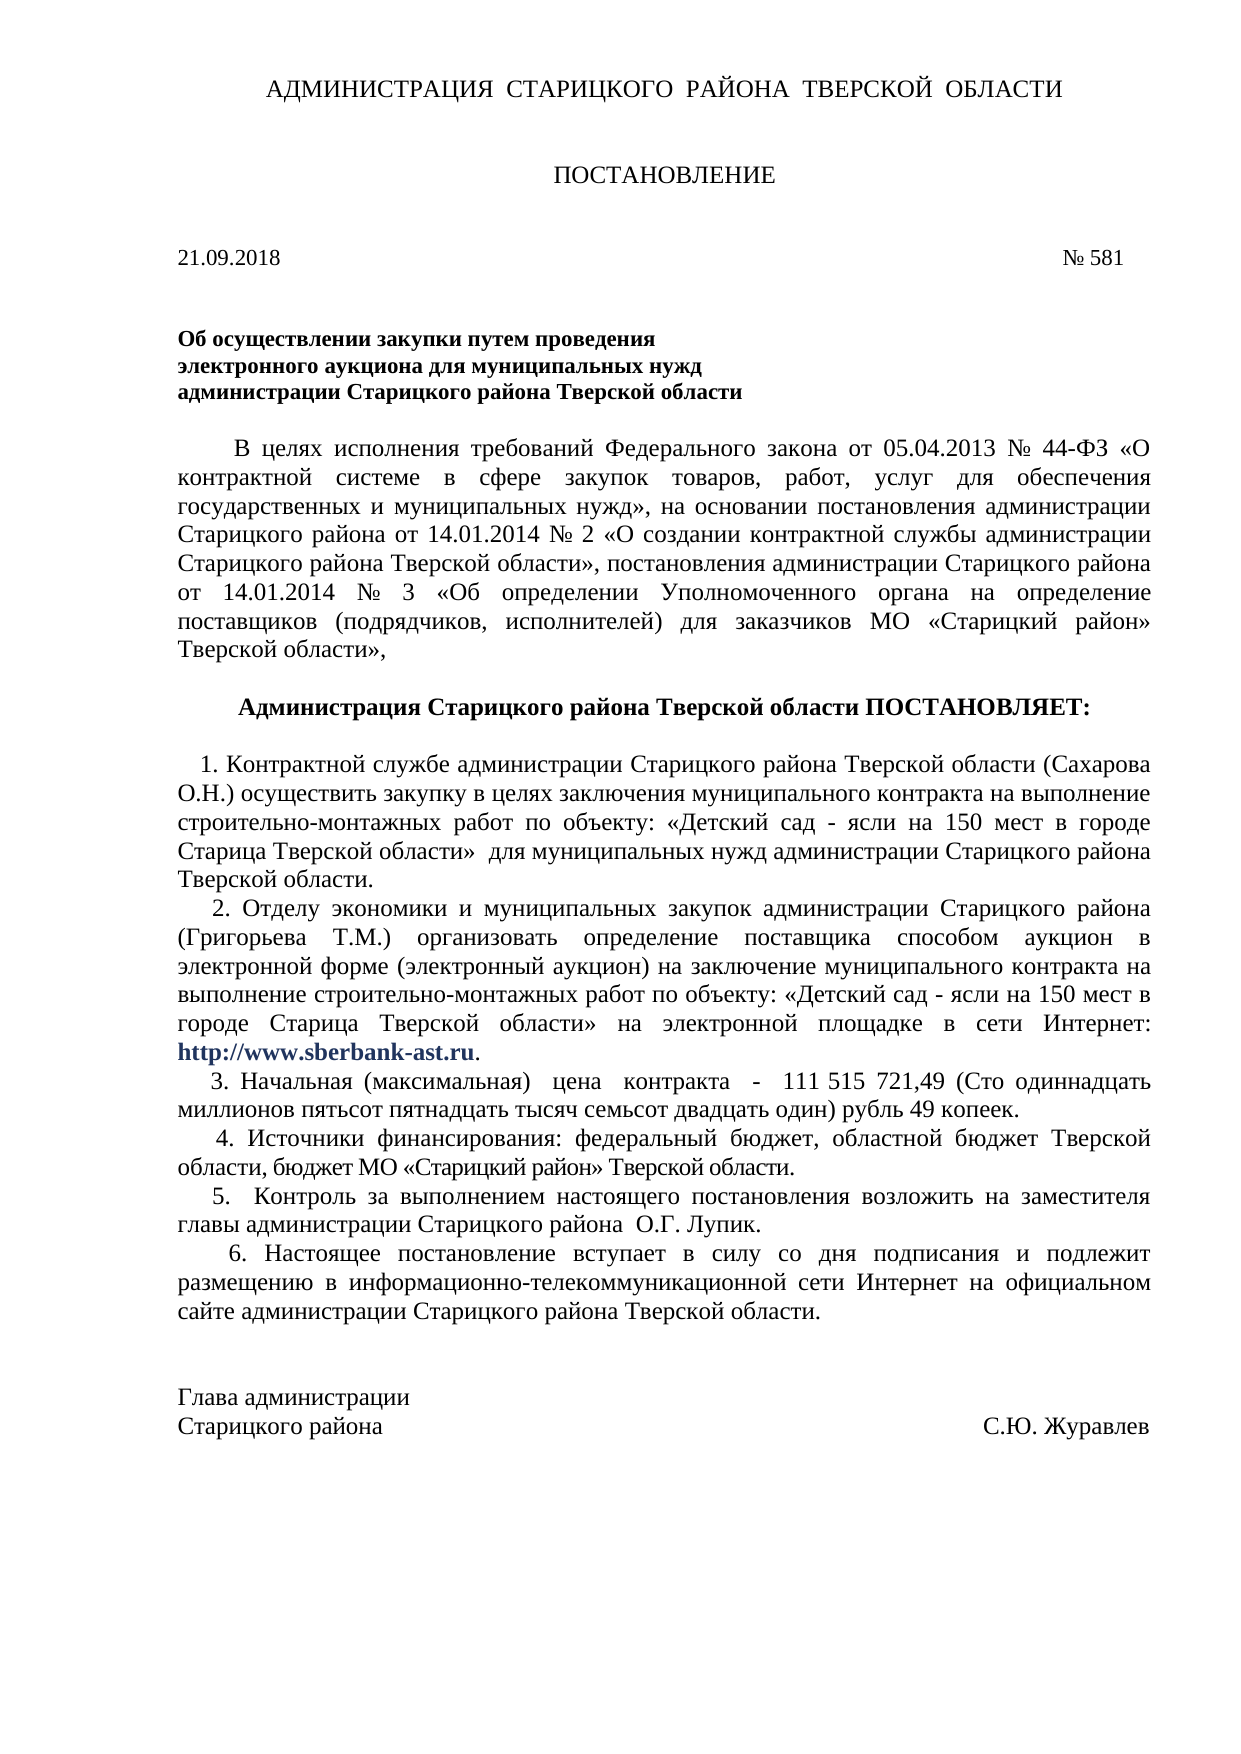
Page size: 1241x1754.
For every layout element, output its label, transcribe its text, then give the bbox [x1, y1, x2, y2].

text электронного аукциона для муниципальных нужд [177, 352, 1152, 378]
text 6. Настоящее постановление вступает в силу со дня подписания и подлежит размещению в информационно-телекоммуникационной сети Интернет на официальном сайте администрации Старицкого района Тверской области. [177, 1238, 1152, 1324]
text 5. Контроль за выполнением настоящего постановления возложить на заместителя главы администрации Старицкого района О.Г. Лупик. [177, 1181, 1152, 1238]
text ПОСТАНОВЛЕНИЕ [177, 160, 1152, 189]
list 4. Источники финансирования: федеральный бюджет, областной бюджет Тверской области, бюджет МО «Старицкий район» Тверской области. [177, 1123, 1152, 1181]
text 2. Отделу экономики и муниципальных закупок администрации Старицкого района (Григорьева Т.М.) организовать определение поставщика способом аукцион в электронной форме (электронный аукцион) на заключение муниципального контракта на выполнение строительно-монтажных работ по объекту: «Детский сад - ясли на 150 мест в городе Старица Тверской области» на электронной площадке в сети Интернет: http://www.sberbank-ast.ru. [177, 893, 1152, 1066]
text Администрация Старицкого района Тверской области ПОСТАНОВЛЯЕТ: [177, 692, 1152, 721]
text Старицкого района С.Ю. Журавлев [177, 1411, 1152, 1439]
text 1. Контрактной службе администрации Старицкого района Тверской области (Сахарова О.Н.) осуществить закупку в целях заключения муниципального контракта на выполнение строительно-монтажных работ по объекту: «Детский сад - ясли на 150 мест в городе Старица Тверской области» для муниципальных нужд администрации Старицкого района Тверской области. [177, 749, 1152, 893]
text Об осуществлении закупки путем проведения [177, 325, 1152, 352]
text АДМИНИСТРАЦИЯ СТАРИЦКОГО РАЙОНА ТВЕРСКОЙ ОБЛАСТИ [177, 74, 1152, 103]
text Глава администрации [177, 1382, 1152, 1411]
list 3. Начальная (максимальная) цена контракта - 111 515 721,49 (Сто одиннадцать миллионов пятьсот пятнадцать тысяч семьсот двадцать один) рубль 49 копеек. [177, 1066, 1152, 1123]
text 21.09.2018 № 581 [177, 244, 1152, 270]
text В целях исполнения требований Федерального закона от 05.04.2013 № 44-ФЗ «О контрактной системе в сфере закупок товаров, работ, услуг для обеспечения государственных и муниципальных нужд», на основании постановления администрации Старицкого района от 14.01.2014 № 2 «О создании контрактной службы администрации Старицкого района Тверской области», постановления администрации Старицкого района от 14.01.2014 № 3 «Об определении Уполномоченного органа на определение поставщиков (подрядчиков, исполнителей) для заказчиков МО «Старицкий район» Тверской области», [177, 433, 1152, 663]
text администрации Старицкого района Тверской области [177, 378, 1152, 404]
